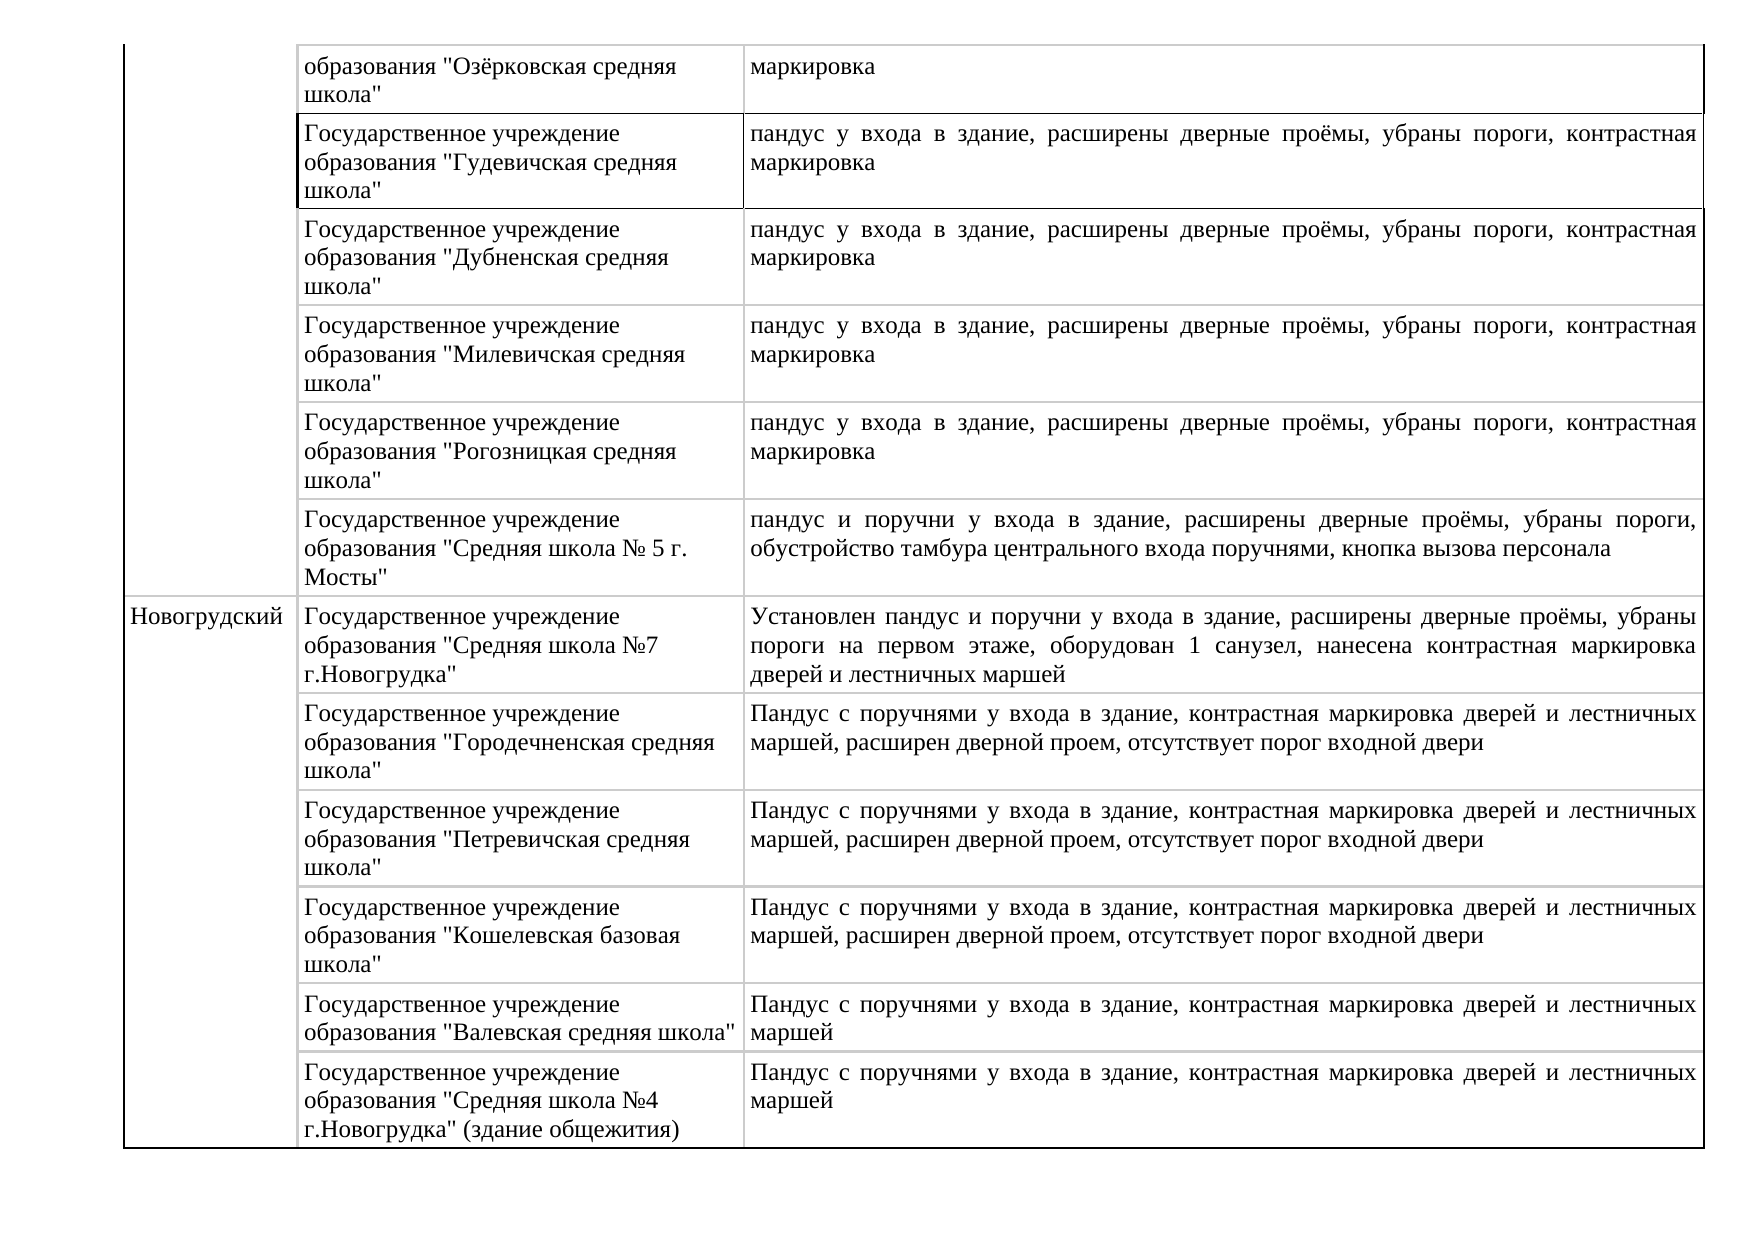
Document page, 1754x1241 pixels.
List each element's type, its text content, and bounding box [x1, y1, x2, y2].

table_cell Новогрудский [125, 597, 296, 1147]
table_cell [745, 46, 1703, 112]
table_cell Государственное учреждение образования "Средняя школа № 5 г. Мосты" [299, 500, 743, 595]
table_cell пандус у входа в здание, расширены дверные проёмы, убраны пороги, контрастная маркировка [745, 403, 1703, 498]
table_cell Установлен пандус и поручни у входа в здание, расширены дверные проёмы, убраны пороги на первом этаже, оборудован 1 санузел, нанесена контрастная маркировка дверей и лестничных маршей [745, 597, 1703, 692]
table_cell Государственное учреждение образования "Средняя школа №4 г.Новогрудка" (здание общежития) [299, 1053, 743, 1147]
table_cell Государственное учреждение образования "Кошелевская базовая школа" [299, 888, 743, 982]
table_cell Пандус с поручнями у входа в здание, контрастная маркировка дверей и лестничных маршей [745, 984, 1703, 1050]
table_cell Государственное учреждение образования "Гудевичская средняя школа" [299, 114, 743, 208]
table_cell Государственное учреждение образования "Средняя школа №7 г.Новогрудка" [299, 597, 743, 692]
table_cell Пандус с поручнями у входа в здание, контрастная маркировка дверей и лестничных маршей, расширен дверной проем, отсутствует порог входной двери [745, 694, 1703, 788]
table_cell Пандус с поручнями у входа в здание, контрастная маркировка дверей и лестничных маршей, расширен дверной проем, отсутствует порог входной двери [745, 791, 1703, 885]
table_cell Государственное учреждение образования "Милевичская средняя школа" [299, 306, 743, 401]
table_cell пандус у входа в здание, расширены дверные проёмы, убраны пороги, контрастная маркировка [744, 113, 1703, 208]
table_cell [299, 46, 743, 112]
table_cell пандус у входа в здание, расширены дверные проёмы, убраны пороги, контрастная маркировка [745, 208, 1703, 304]
table_cell Пандус с поручнями у входа в здание, контрастная маркировка дверей и лестничных маршей, расширен дверной проем, отсутствует порог входной двери [745, 888, 1703, 982]
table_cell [745, 1053, 1703, 1147]
table_cell Государственное учреждение образования "Городечненская средняя школа" [299, 694, 743, 788]
table_cell Государственное учреждение образования "Рогозницкая средняя школа" [299, 403, 743, 498]
table_cell пандус и поручни у входа в здание, расширены дверные проёмы, убраны пороги, обустройство тамбура центрального входа поручнями, кнопка вызова персонала [745, 500, 1703, 595]
table_cell Государственное учреждение образования "Петревичская средняя школа" [299, 791, 743, 885]
table_cell Государственное учреждение образования "Дубненская средняя школа" [299, 209, 743, 304]
table_cell Государственное учреждение образования "Валевская средняя школа" [299, 984, 743, 1050]
table_cell пандус у входа в здание, расширены дверные проёмы, убраны пороги, контрастная маркировка [745, 306, 1703, 401]
